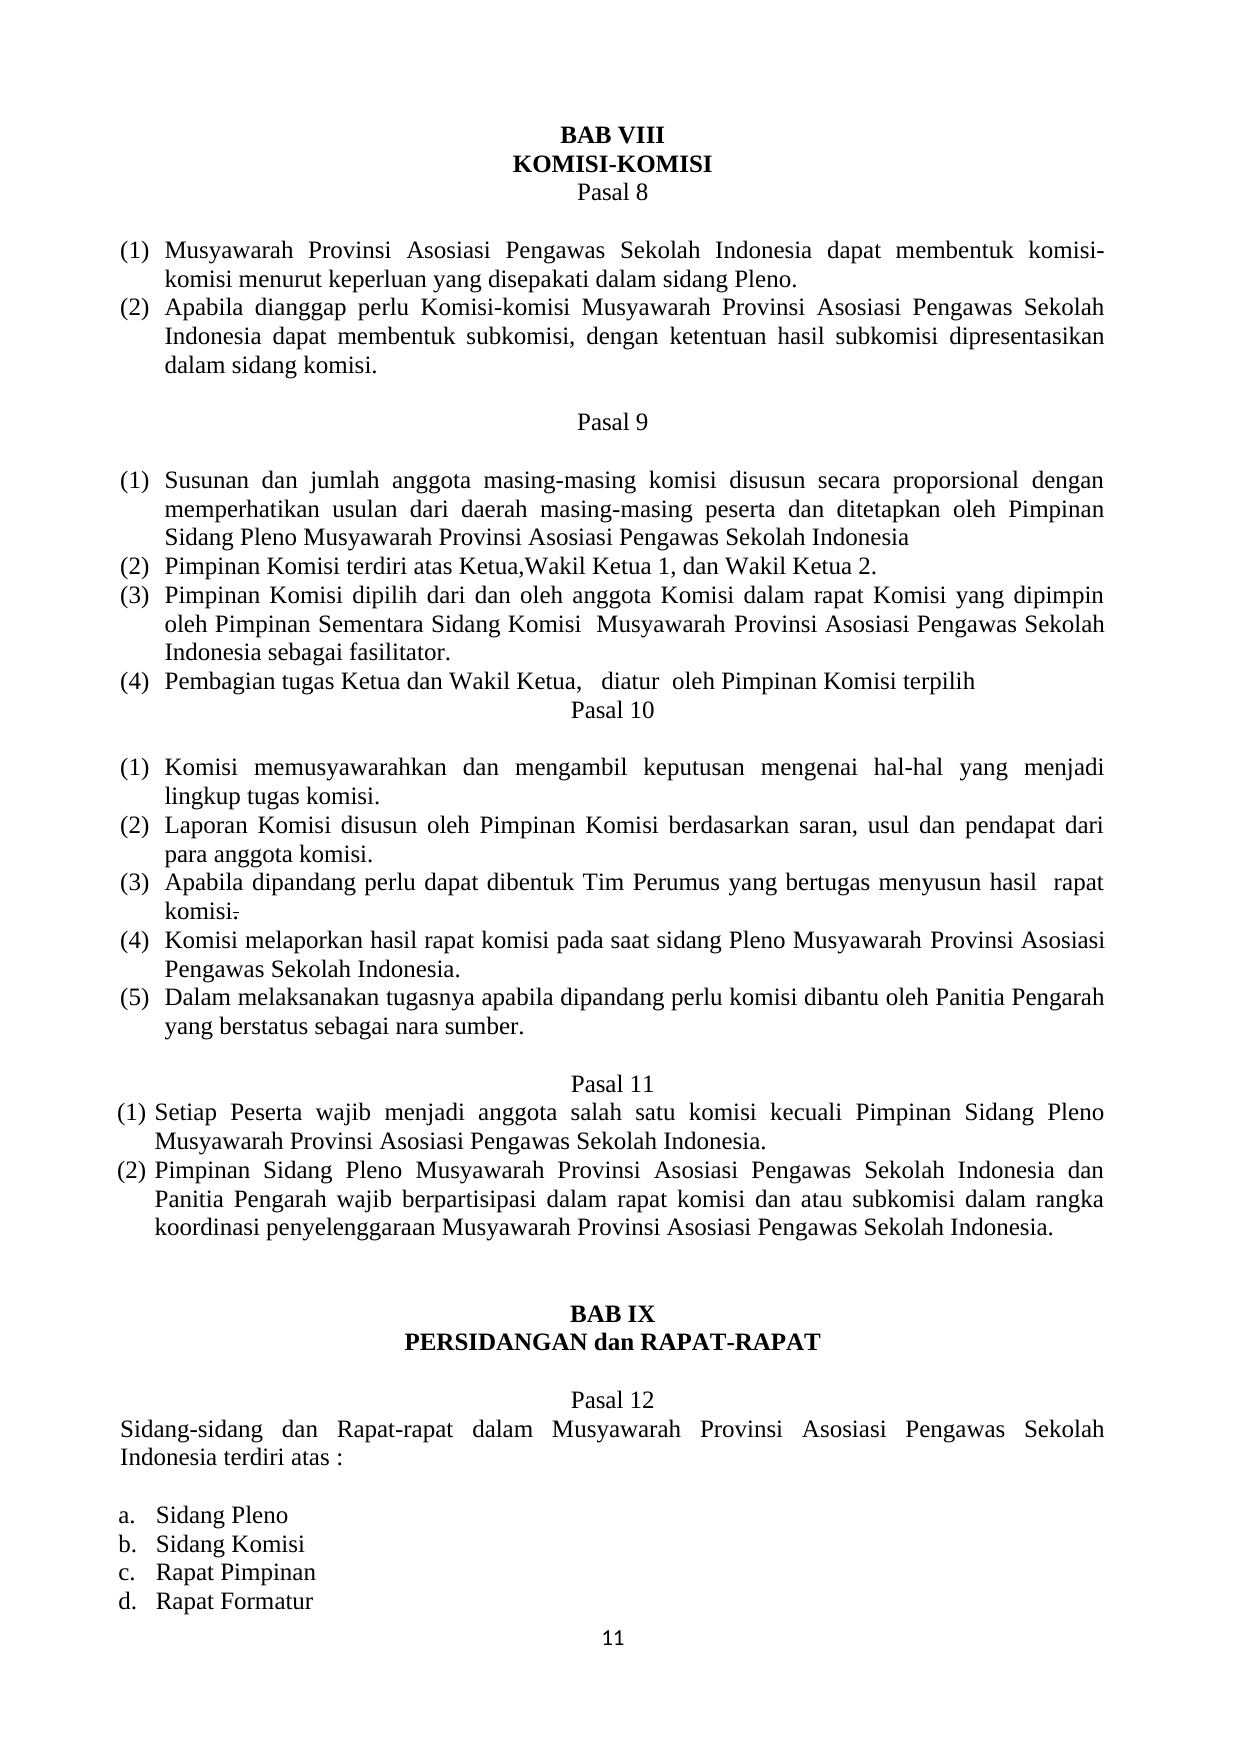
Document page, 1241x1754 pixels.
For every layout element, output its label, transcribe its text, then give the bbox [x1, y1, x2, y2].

list Komisi melaporkan hasil rapat komisi pada saat sidang Pleno Musyawarah Provinsi Asosiasi Pengawas Sekolah Indonesia. [120, 925, 1105, 982]
list Sidang Komisi [118, 1529, 1105, 1557]
text KOMISI-KOMISI [120, 149, 1105, 177]
list Rapat Formatur [118, 1586, 1105, 1615]
text Sidang-sidang dan Rapat-rapat dalam Musyawarah Provinsi Asosiasi Pengawas Sekolah Indonesia terdiri atas : [120, 1414, 1105, 1471]
list Pimpinan Komisi terdiri atas Ketua,Wakil Ketua 1, dan Wakil Ketua 2. [120, 551, 1105, 580]
list Pimpinan Komisi dipilih dari dan oleh anggota Komisi dalam rapat Komisi yang dipimpin oleh Pimpinan Sementara Sidang Komisi Musyawarah Provinsi Asosiasi Pengawas Sekolah Indonesia sebagai fasilitator. [120, 580, 1105, 666]
text Pasal 8 [120, 177, 1105, 206]
list Komisi memusyawarahkan dan mengambil keputusan mengenai hal-hal yang menjadi lingkup tugas komisi. [120, 752, 1105, 810]
list Apabila dianggap perlu Komisi-komisi Musyawarah Provinsi Asosiasi Pengawas Sekolah Indonesia dapat membentuk subkomisi, dengan ketentuan hasil subkomisi dipresentasikan dalam sidang komisi. [120, 292, 1105, 379]
list Laporan Komisi disusun oleh Pimpinan Komisi berdasarkan saran, usul dan pendapat dari para anggota komisi. [120, 810, 1105, 867]
text BAB VIII [120, 120, 1105, 149]
list Sidang Pleno [118, 1500, 1105, 1529]
list Setiap Peserta wajib menjadi anggota salah satu komisi kecuali Pimpinan Sidang Pleno Musyawarah Provinsi Asosiasi Pengawas Sekolah Indonesia. [117, 1097, 1105, 1155]
text Pasal 9 [120, 407, 1105, 436]
text Pasal 12 [120, 1385, 1105, 1414]
list Susunan dan jumlah anggota masing-masing komisi disusun secara proporsional dengan memperhatikan usulan dari daerah masing-masing peserta dan ditetapkan oleh Pimpinan Sidang Pleno Musyawarah Provinsi Asosiasi Pengawas Sekolah Indonesia [120, 465, 1105, 551]
text PERSIDANGAN dan RAPAT-RAPAT [120, 1327, 1105, 1356]
text Pasal 11 [120, 1069, 1105, 1097]
list Rapat Pimpinan [118, 1557, 1105, 1586]
list Apabila dipandang perlu dapat dibentuk Tim Perumus yang bertugas menyusun hasil rapat komisi. [120, 867, 1105, 925]
text BAB IX [120, 1299, 1105, 1327]
list Pimpinan Sidang Pleno Musyawarah Provinsi Asosiasi Pengawas Sekolah Indonesia dan Panitia Pengarah wajib berpartisipasi dalam rapat komisi dan atau subkomisi dalam rangka koordinasi penyelenggaraan Musyawarah Provinsi Asosiasi Pengawas Sekolah Indonesia. [117, 1155, 1105, 1241]
list Musyawarah Provinsi Asosiasi Pengawas Sekolah Indonesia dapat membentuk komisi-komisi menurut keperluan yang disepakati dalam sidang Pleno. [120, 235, 1105, 292]
list Dalam melaksanakan tugasnya apabila dipandang perlu komisi dibantu oleh Panitia Pengarah yang berstatus sebagai nara sumber. [120, 982, 1105, 1040]
list Pembagian tugas Ketua dan Wakil Ketua, diatur oleh Pimpinan Komisi terpilih [120, 666, 1105, 695]
text Pasal 10 [120, 695, 1105, 724]
